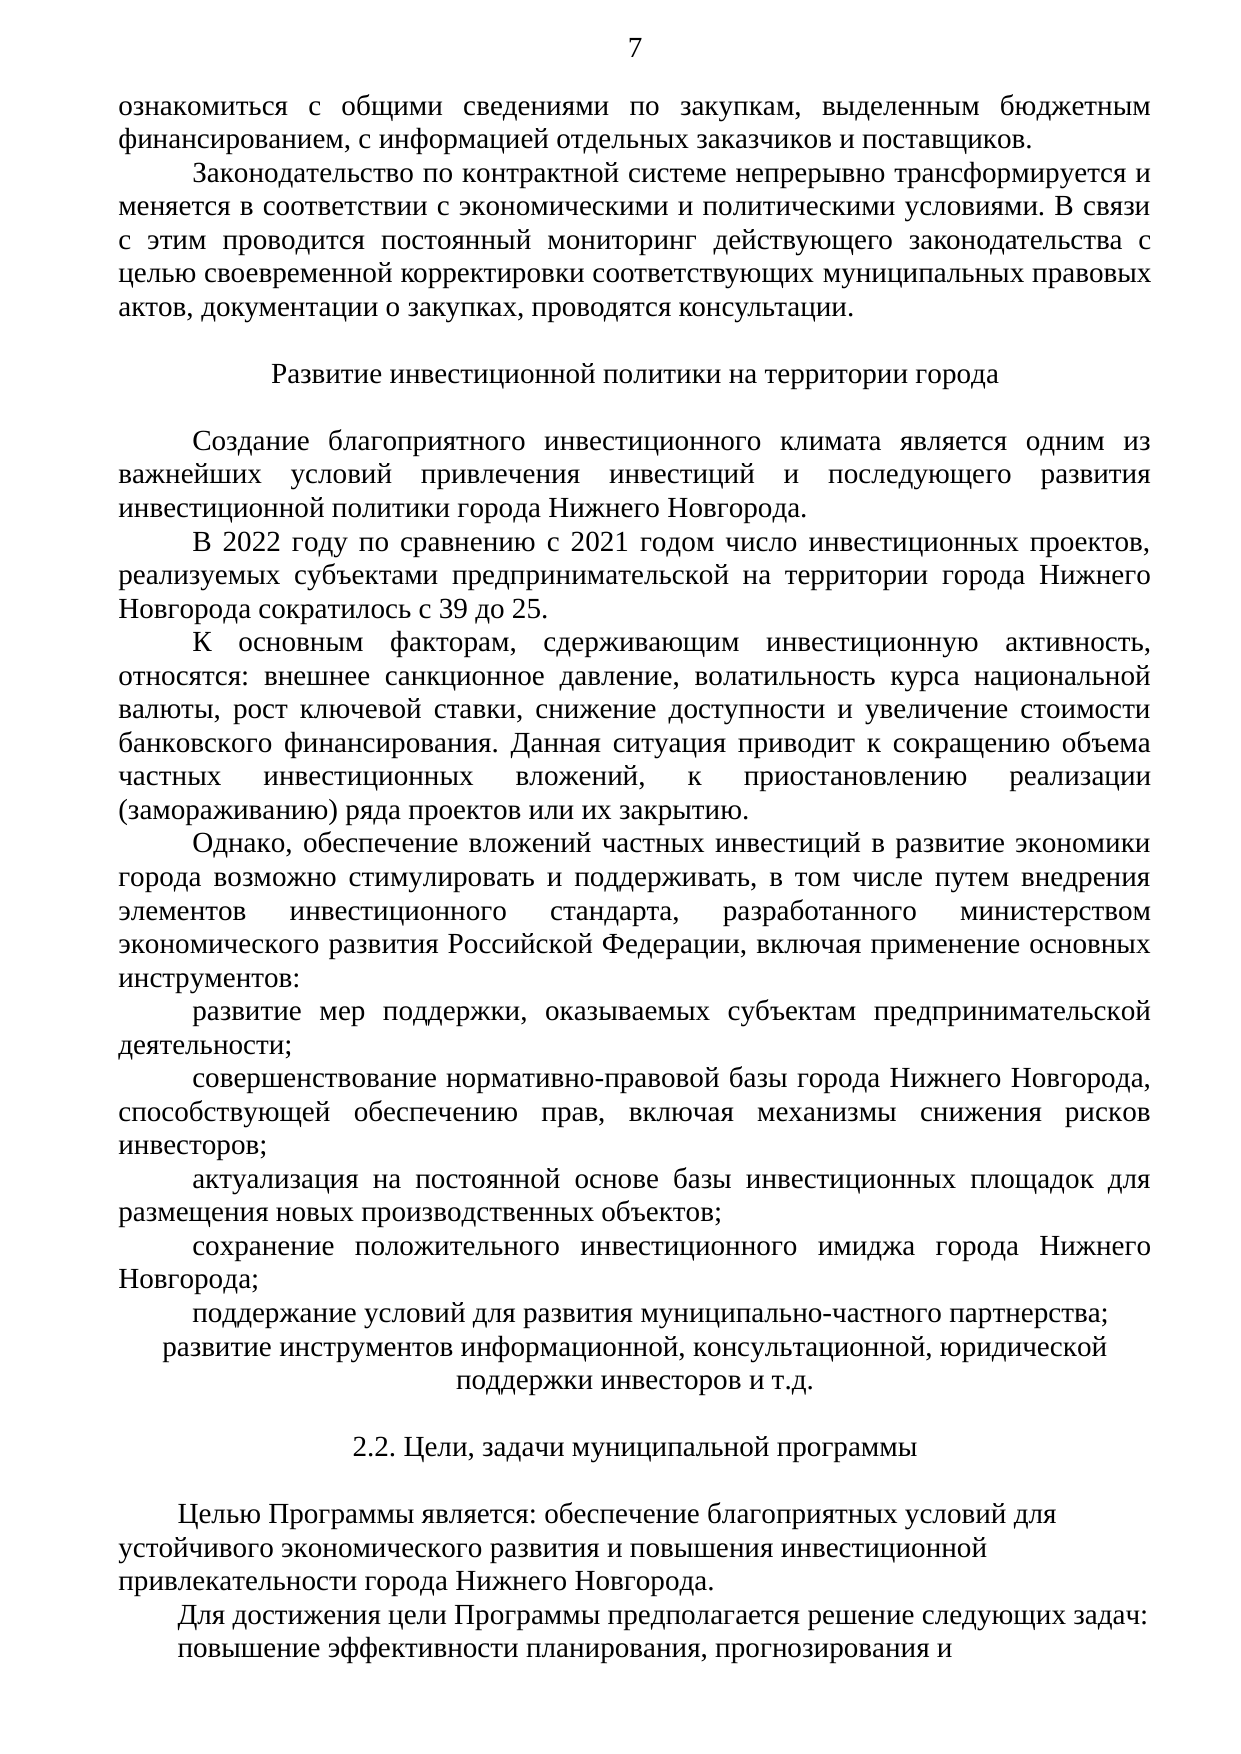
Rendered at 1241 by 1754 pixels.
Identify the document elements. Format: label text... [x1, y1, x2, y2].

text Создание благоприятного инвестиционного климата является одним из важнейших условий привлечения инвестиций и последующего развития инвестиционной политики города Нижнего Новгорода. [118, 423, 1152, 524]
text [118, 88, 1152, 155]
text Однако, обеспечение вложений частных инвестиций в развитие экономики города возможно стимулировать и поддерживать, в том числе путем внедрения элементов инвестиционного стандарта, разработанного министерством экономического развития Российской Федерации, включая применение основных инструментов: [118, 826, 1152, 993]
text В 2022 году по сравнению с 2021 годом число инвестиционных проектов, реализуемых субъектами предпринимательской на территории города Нижнего Новгорода сократилось с 39 до 25. [118, 524, 1152, 624]
text К основным факторам, сдерживающим инвестиционную активность, относятся: внешнее санкционное давление, волатильность курса национальной валюты, рост ключевой ставки, снижение доступности и увеличение стоимости банковского финансирования. Данная ситуация приводит к сокращению объема частных инвестиционных вложений, к приостановлению реализации (замораживанию) ряда проектов или их закрытию. [118, 624, 1152, 826]
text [118, 1631, 1152, 1664]
text сохранение положительного инвестиционного имиджа города Нижнего Новгорода; [118, 1228, 1152, 1295]
text Для достижения цели Программы предполагается решение следующих задач: [118, 1597, 1152, 1631]
text поддержание условий для развития муниципально-частного партнерства; [118, 1295, 1152, 1329]
text развитие мер поддержки, оказываемых субъектам предпринимательской деятельности; [118, 993, 1152, 1060]
text 2.2. Цели, задачи муниципальной программы [118, 1429, 1152, 1463]
text Развитие инвестиционной политики на территории города [118, 356, 1152, 389]
text Целью Программы является: обеспечение благоприятных условий для устойчивого экономического развития и повышения инвестиционной привлекательности города Нижнего Новгорода. [118, 1496, 1152, 1597]
text развитие инструментов информационной, консультационной, юридической поддержки инвесторов и т.д. [118, 1329, 1152, 1396]
text актуализация на постоянной основе базы инвестиционных площадок для размещения новых производственных объектов; [118, 1161, 1152, 1228]
text Законодательство по контрактной системе непрерывно трансформируется и меняется в соответствии с экономическими и политическими условиями. В связи с этим проводится постоянный мониторинг действующего законодательства с целью своевременной корректировки соответствующих муниципальных правовых актов, документации о закупках, проводятся консультации. [118, 155, 1152, 322]
text совершенствование нормативно-правовой базы города Нижнего Новгорода, способствующей обеспечению прав, включая механизмы снижения рисков инвесторов; [118, 1060, 1152, 1161]
